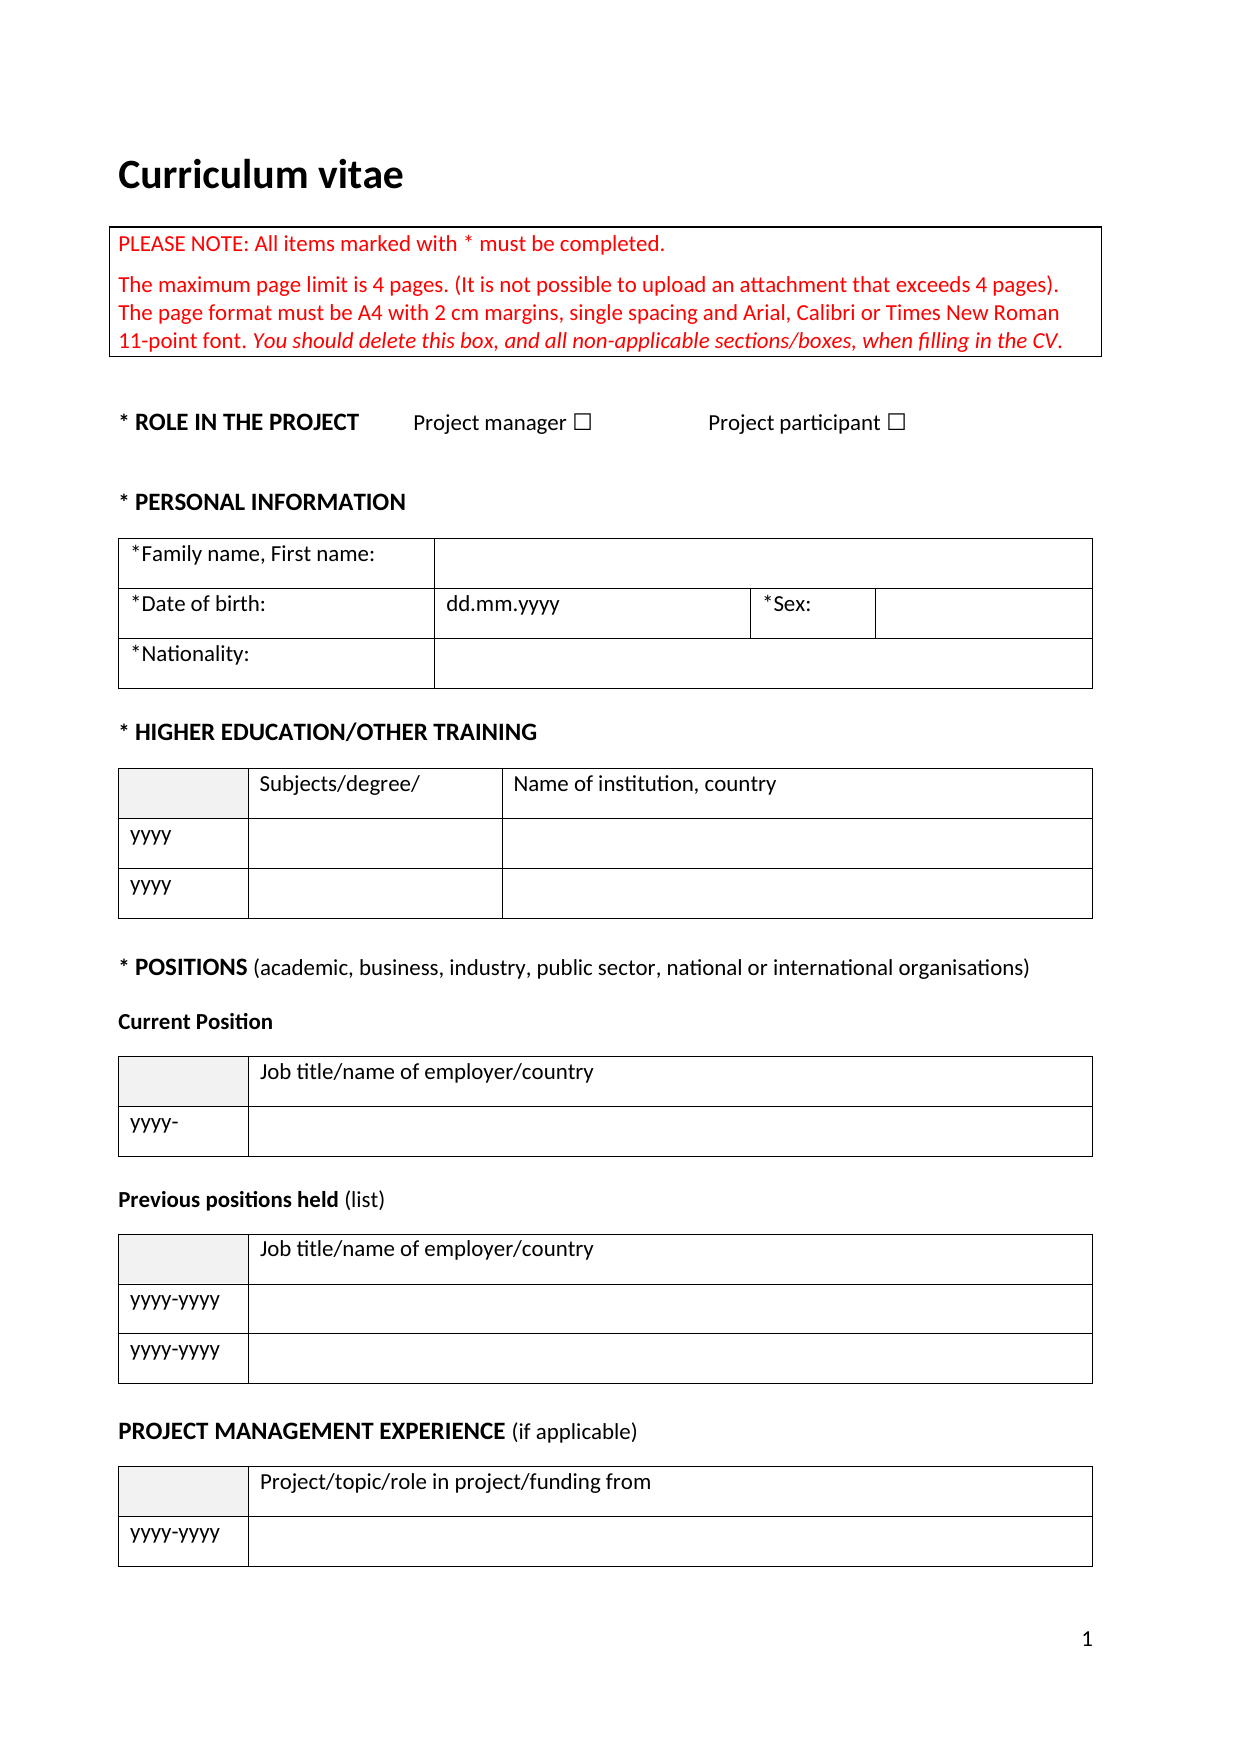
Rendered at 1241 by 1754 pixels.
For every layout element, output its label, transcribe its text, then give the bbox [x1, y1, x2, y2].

table_cell [503, 819, 1092, 868]
table_header [435, 539, 1092, 588]
table_cell yyyy-yyyy [119, 1334, 248, 1383]
table_header [119, 1057, 248, 1106]
table_cell yyyy [119, 869, 248, 918]
table_cell *Date of birth: [119, 589, 434, 638]
table_cell [249, 1107, 1092, 1156]
table_cell [249, 1285, 1092, 1333]
text * POSITIONS (academic, business, industry, public sector, national or international organisations) [118, 919, 1093, 982]
table_header Project/topic/role in project/funding from [249, 1467, 1092, 1516]
table_cell *Nationality: [119, 639, 434, 687]
text * PERSONAL INFORMATION [118, 486, 1093, 517]
table_header Job title/name of employer/country [249, 1235, 1092, 1283]
table_cell dd.mm.yyyy [435, 589, 750, 638]
text PLEASE NOTE: All items marked with * must be completed. The maximum page limit is 4 pages. (It is not possible to upload an attachment that exceeds 4 pages). The page format must be A4 with 2 cm margins, single spacing and Arial, Calibri or Times New Roman 11-point font. You should delete this box, and all non-applicable sections/boxes, when filling in the CV. [110, 228, 1101, 356]
table_cell [876, 589, 1092, 638]
text Current Position [118, 1007, 1093, 1035]
table_cell yyyy-yyyy [119, 1517, 248, 1566]
table_cell yyyy-yyyy [119, 1285, 248, 1333]
table_cell [249, 869, 502, 918]
text Curriculum vitae [118, 148, 1093, 226]
table_cell [249, 1517, 1092, 1566]
table_cell yyyy- [119, 1107, 248, 1156]
text Previous positions held (list) [118, 1157, 1093, 1213]
text PROJECT MANAGEMENT EXPERIENCE (if applicable) [118, 1384, 1093, 1445]
table_header Name of institution, country [503, 769, 1092, 818]
table_cell *Sex: [751, 589, 875, 638]
table_cell [249, 819, 502, 868]
table_cell [503, 869, 1092, 918]
text * HIGHER EDUCATION/OTHER TRAINING [118, 689, 1093, 747]
table_header [119, 1467, 248, 1516]
table_header *Family name, First name: [119, 539, 434, 588]
text * ROLE IN THE PROJECT Project manager Project participant [118, 378, 1093, 466]
table_cell [435, 639, 1092, 687]
table_cell [249, 1334, 1092, 1383]
table_header Subjects/degree/ [249, 769, 502, 818]
table_cell yyyy [119, 819, 248, 868]
table_header [119, 769, 248, 818]
table_header [119, 1235, 248, 1283]
table_header Job title/name of employer/country [249, 1057, 1092, 1106]
